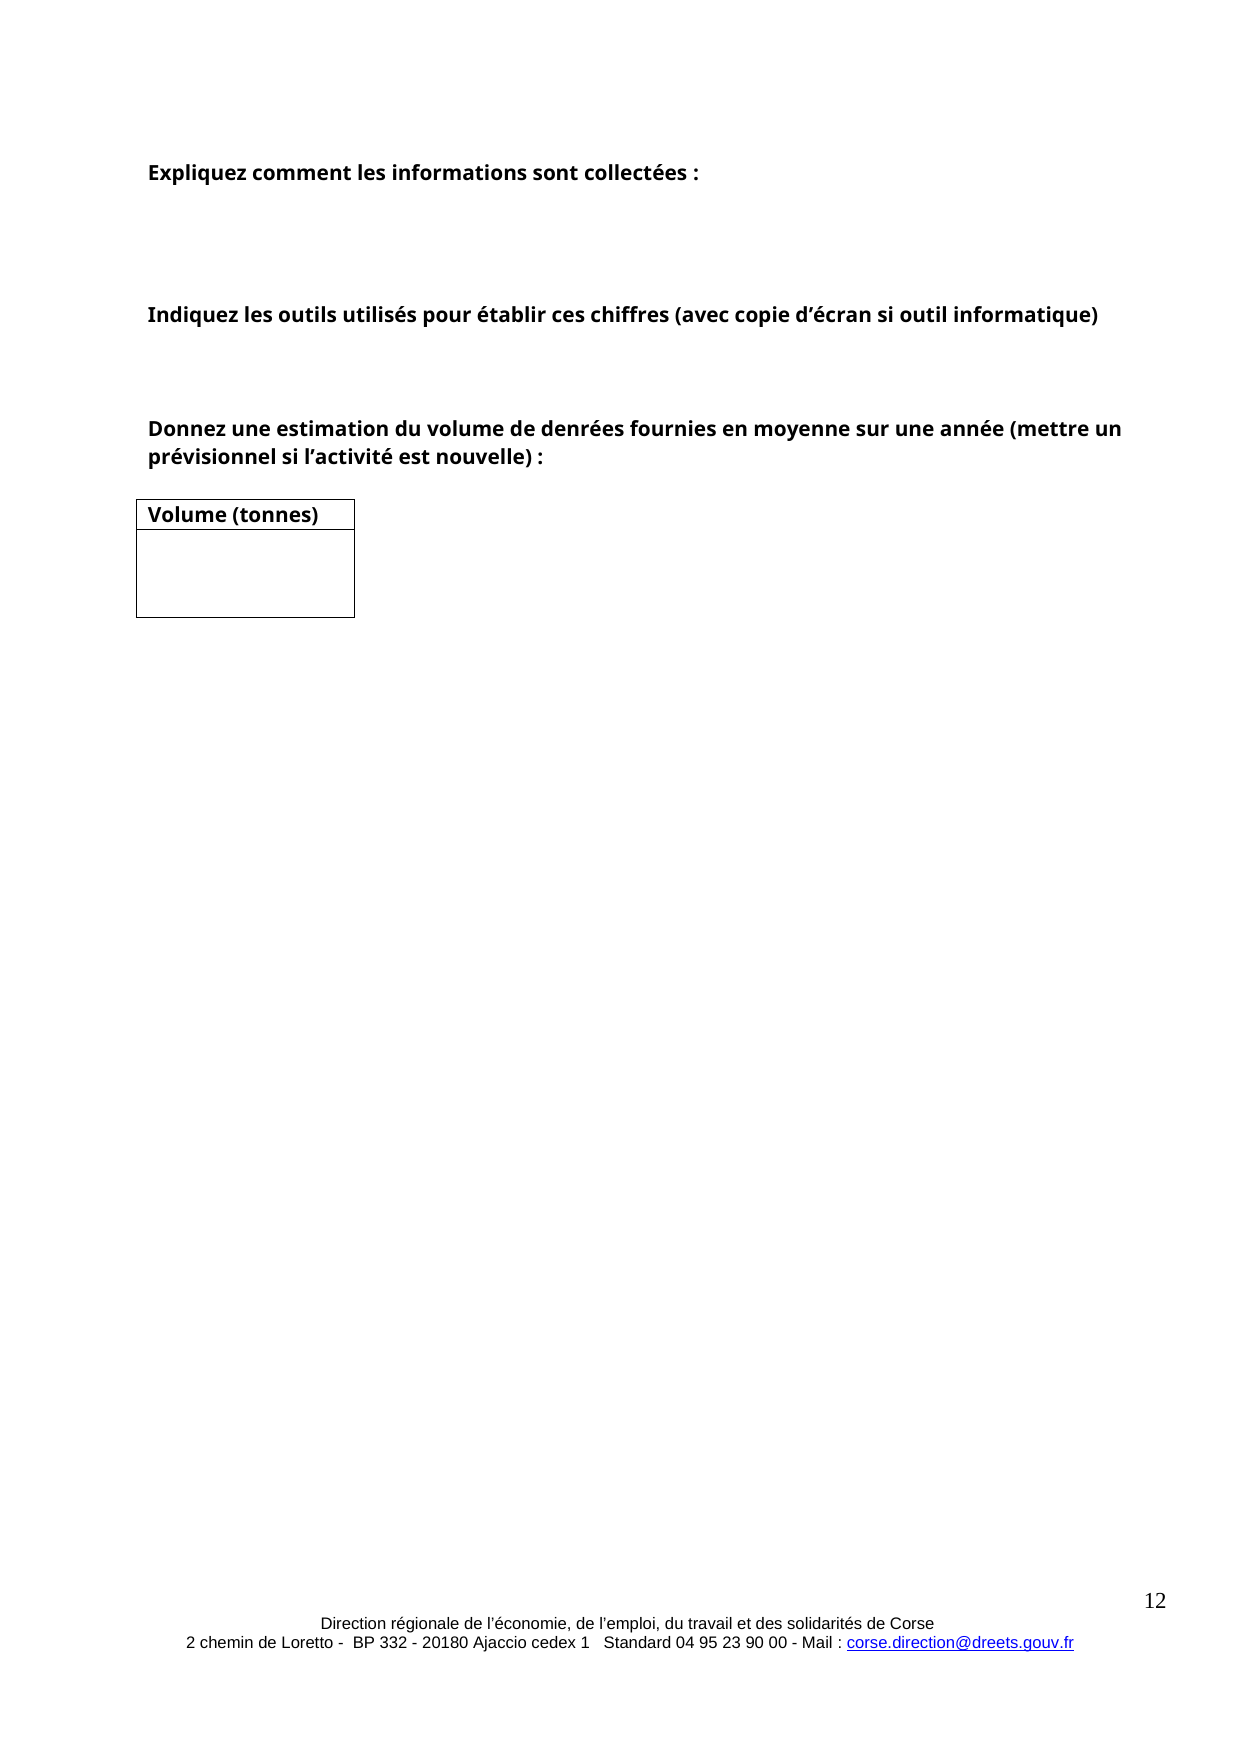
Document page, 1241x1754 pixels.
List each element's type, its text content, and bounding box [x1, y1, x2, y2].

text Expliquez comment les informations sont collectées : [148, 158, 1166, 186]
table_header Volume (tonnes) [137, 500, 354, 529]
text Donnez une estimation du volume de denrées fournies en moyenne sur une année (mettre un prévisionnel si l’activité est nouvelle) : [148, 414, 1166, 471]
table_cell [137, 530, 354, 617]
text Indiquez les outils utilisés pour établir ces chiffres (avec copie d’écran si outil informatique) [148, 300, 1166, 328]
